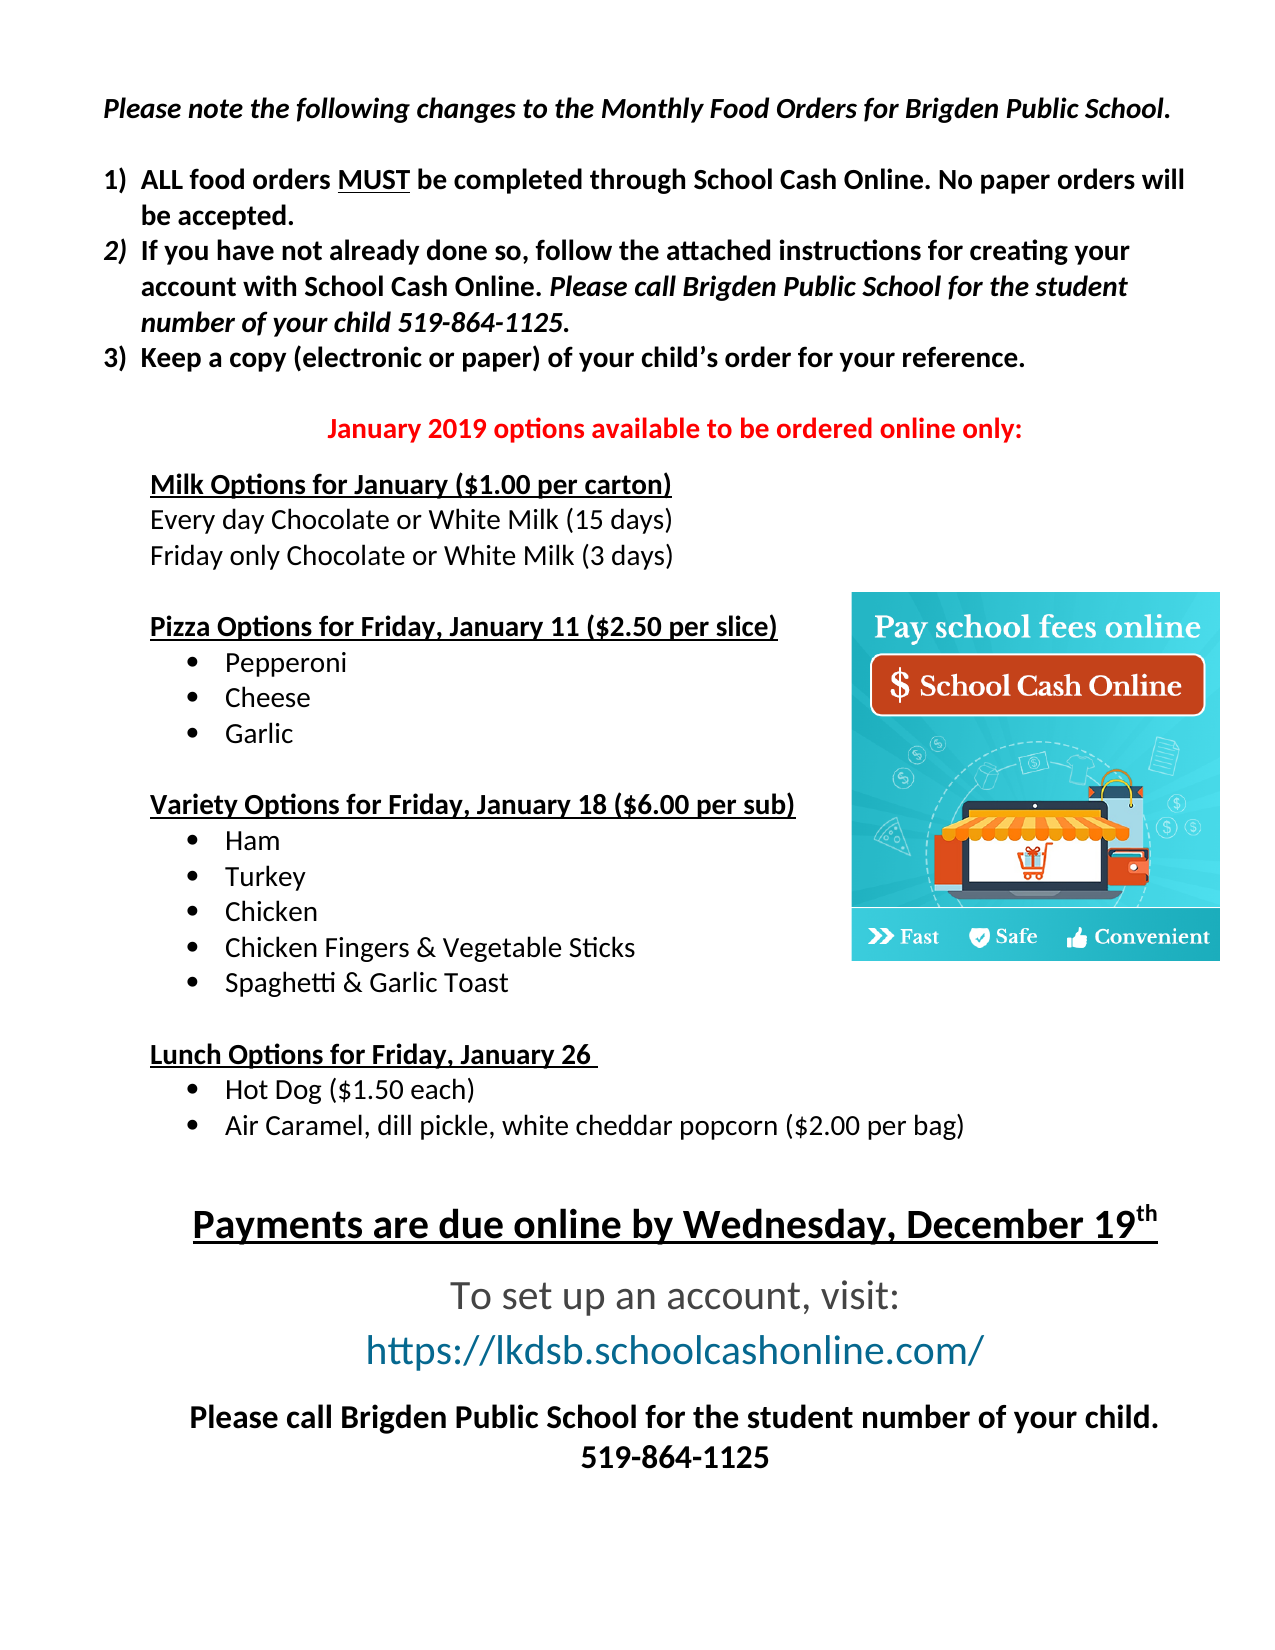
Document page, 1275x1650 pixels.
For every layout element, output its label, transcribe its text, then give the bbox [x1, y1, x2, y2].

list If you have not already done so, follow the attached instructions for creating your account with School Cash Online. Please call Brigden Public School for the student number of your child 519-864-1125. [103, 232, 1219, 339]
list Spaghetti & Garlic Toast [187, 964, 1200, 1000]
list Keep a copy (electronic or paper) of your child’s order for your reference. [103, 339, 1219, 375]
text To set up an account, visit: https://lkdsb.schoolcashonline.com/ [150, 1269, 1200, 1375]
list Air Caramel, dill pickle, white cheddar popcorn ($2.00 per bag) [187, 1107, 1200, 1143]
text 519-864-1125 [150, 1436, 1200, 1477]
list Turkey [187, 858, 851, 893]
text Variety Options for Friday, January 18 ($6.00 per sub) [150, 786, 851, 822]
list Hot Dog ($1.50 each) [187, 1071, 1200, 1107]
list Pepperoni [187, 644, 851, 679]
list Cheese [187, 679, 851, 715]
text January 2019 options available to be ordered online only: [150, 411, 1200, 446]
text Please call Brigden Public School for the student number of your child. [150, 1396, 1200, 1436]
list Garlic [187, 715, 851, 751]
list Chicken Fingers & Vegetable Sticks [187, 929, 1200, 964]
list Chicken [187, 893, 851, 929]
text Payments are due online by Wednesday, December 19th [150, 1198, 1200, 1248]
list ALL food orders MUST be completed through School Cash Online. No paper orders will be accepted. [103, 161, 1219, 232]
text Lunch Options for Friday, January 26 [150, 1036, 1200, 1071]
text Pizza Options for Friday, January 11 ($2.50 per slice) [150, 608, 851, 644]
text Please note the following changes to the Monthly Food Orders for Brigden Public School. [103, 90, 1219, 126]
text Friday only Chocolate or White Milk (3 days) [150, 537, 1200, 573]
list Ham [187, 822, 851, 858]
text Every day Chocolate or White Milk (15 days) [150, 501, 1200, 537]
text Milk Options for January ($1.00 per carton) [150, 466, 1200, 501]
picture [851, 592, 1220, 961]
